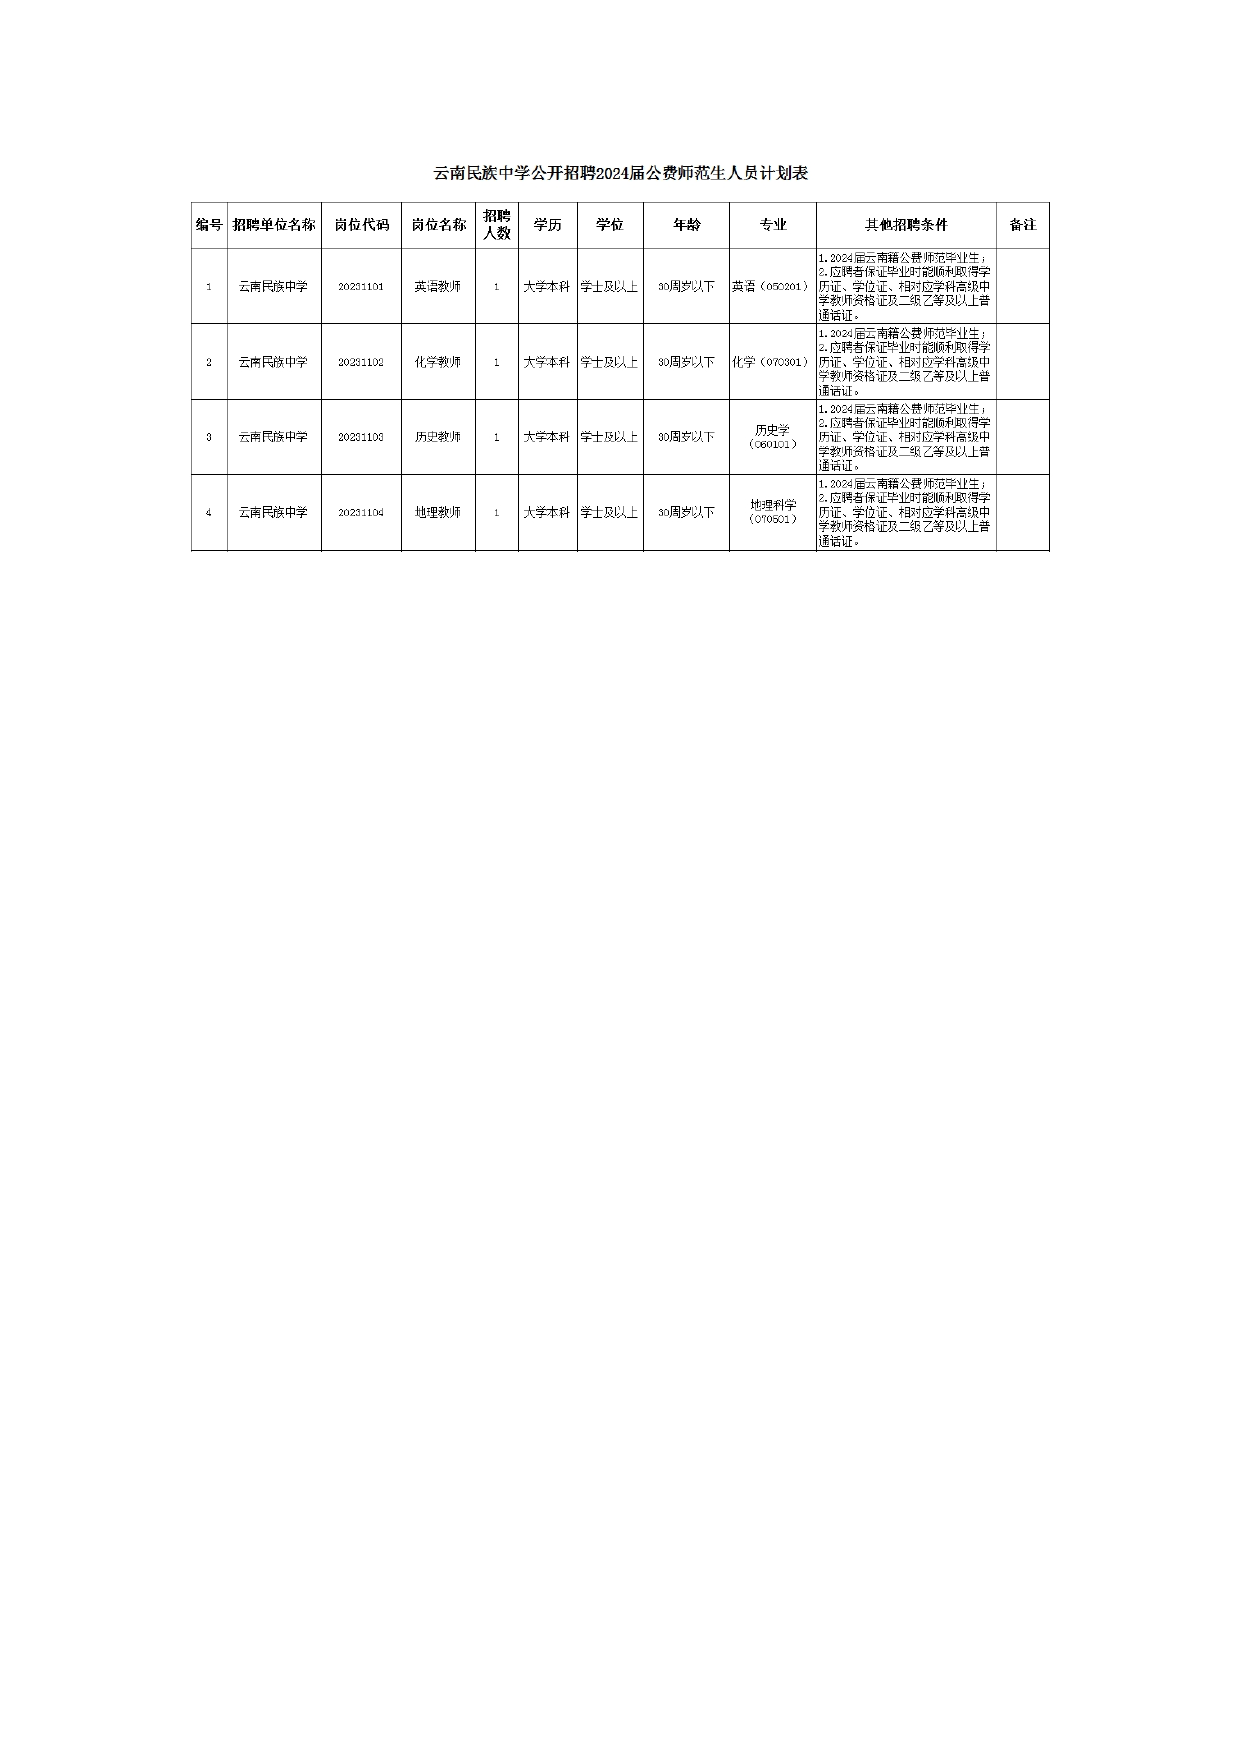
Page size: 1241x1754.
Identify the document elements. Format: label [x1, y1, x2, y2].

picture [187, 162, 1056, 552]
